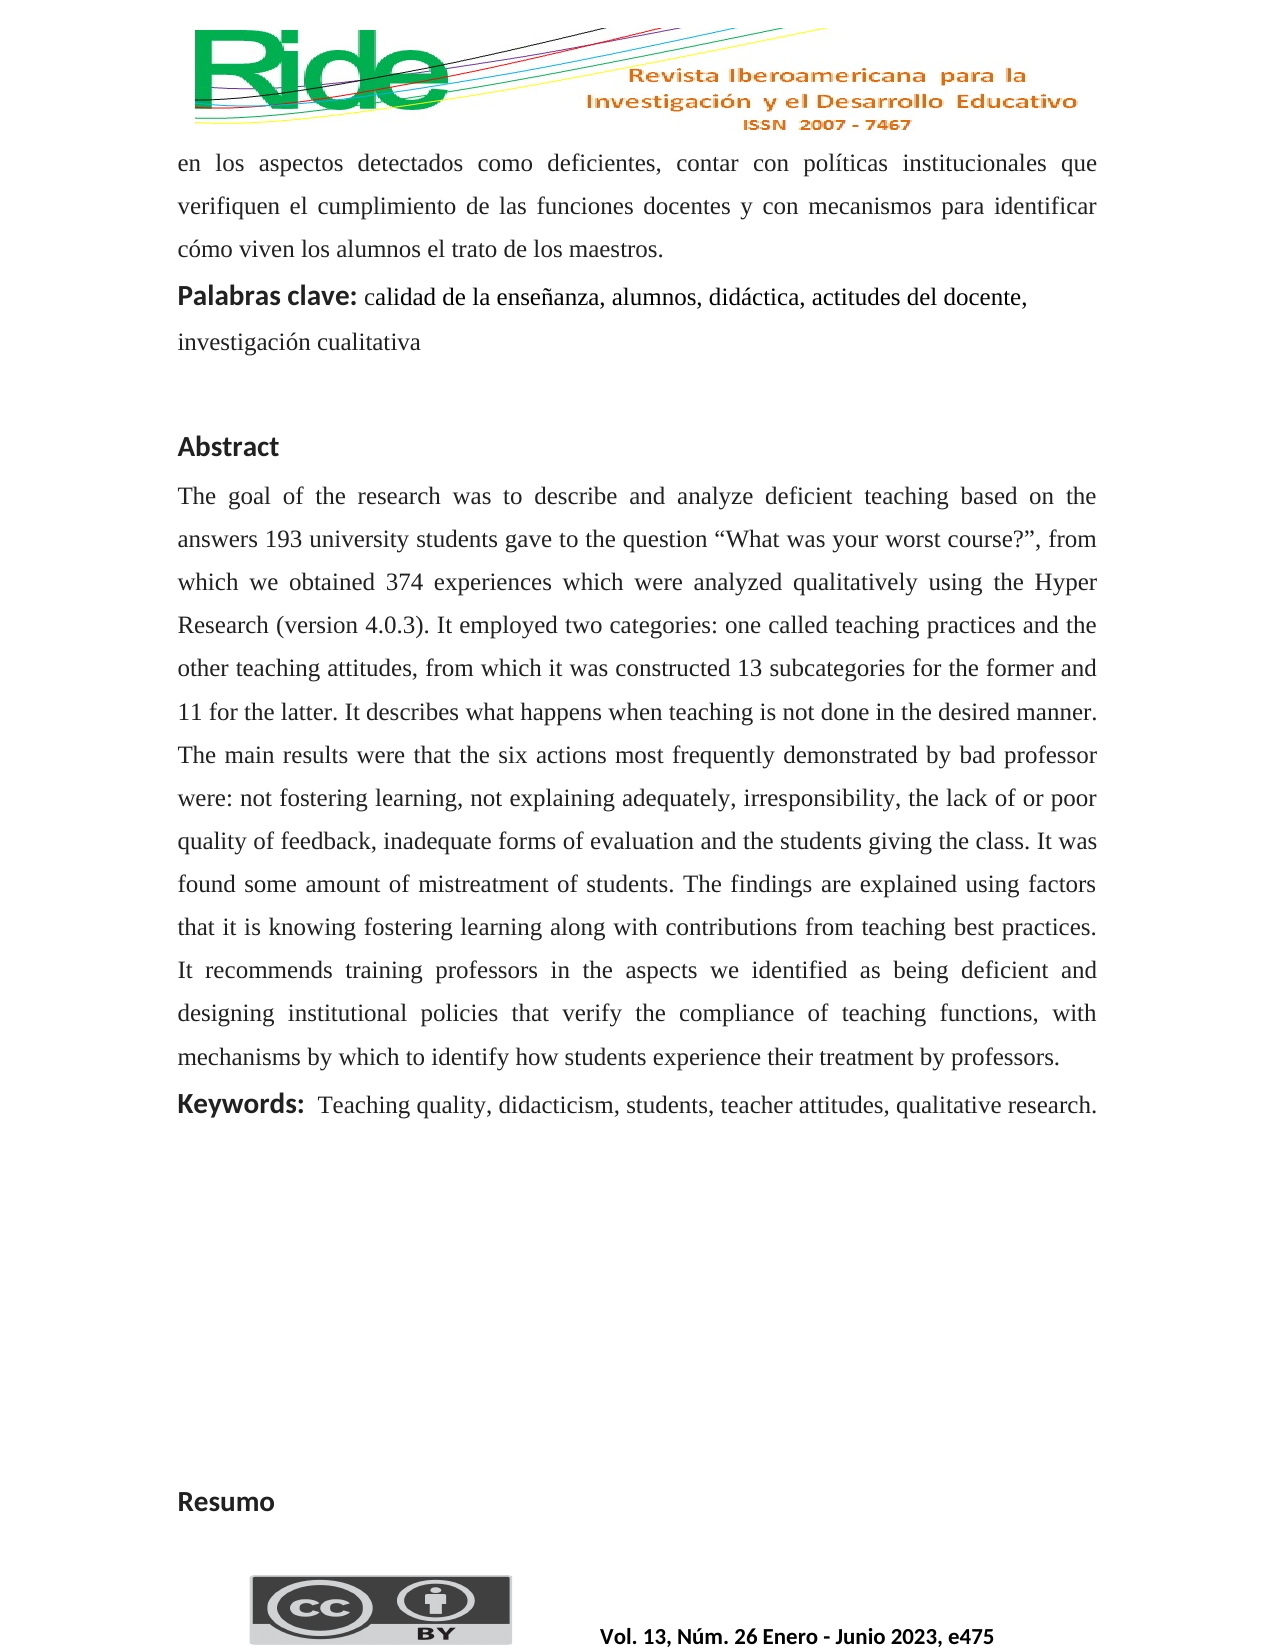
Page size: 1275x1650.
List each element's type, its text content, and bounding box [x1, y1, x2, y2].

picture [194, 28, 1081, 133]
text The goal of the research was to describe and analyze deficient teaching based on the answers 193 university students gave to the question “What was your worst course?”, from which we obtained 374 experiences which were analyzed qualitatively using the Hyper Research (version 4.0.3). It employed two categories: one called teaching practices and the other teaching attitudes, from which it was constructed 13 subcategories for the former and 11 for the latter. It describes what happens when teaching is not done in the desired manner. The main results were that the six actions most frequently demonstrated by bad professor were: not fostering learning, not explaining adequately, irresponsibility, the lack of or poor quality of feedback, inadequate forms of evaluation and the students giving the class. It was found some amount of mistreatment of students. The findings are explained using factors that it is knowing fostering learning along with contributions from teaching best practices. It recommends training professors in the aspects we identified as being deficient and designing institutional policies that verify the compliance of teaching functions, with mechanisms by which to identify how students experience their treatment by professors. [177, 481, 1098, 1070]
text Keywords: Teaching quality, didacticism, students, teacher attitudes, qualitative research. [177, 1085, 1098, 1120]
text Resumo [177, 1483, 1098, 1519]
picture [249, 1575, 513, 1645]
text Palabras clave: calidad de la enseñanza, alumnos, didáctica, actitudes del docente, investigación cualitativa [177, 277, 1098, 356]
text Abstract [177, 428, 1098, 463]
